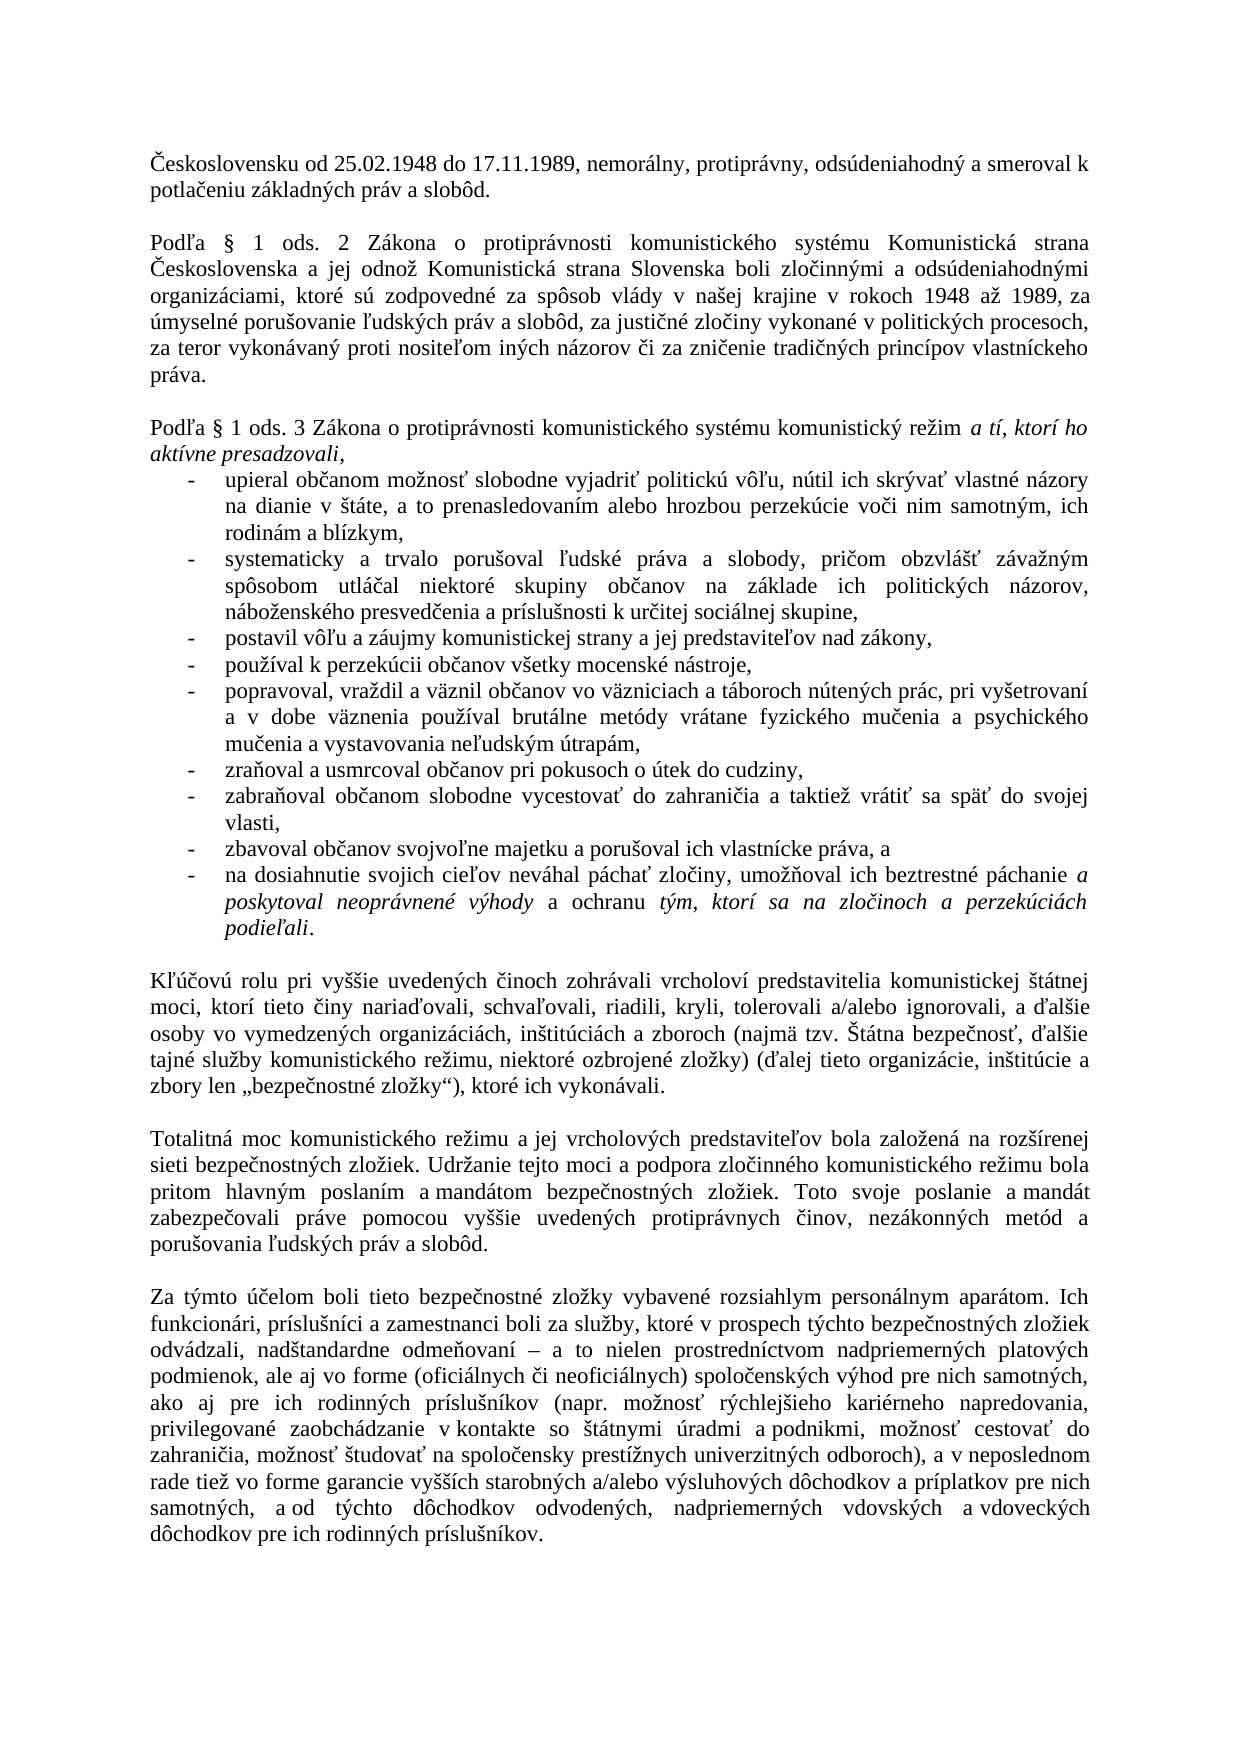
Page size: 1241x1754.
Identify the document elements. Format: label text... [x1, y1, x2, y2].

list používal k perzekúcii občanov všetky mocenské nástroje, [187, 651, 1090, 677]
list zabraňoval občanom slobodne vycestovať do zahraničia a taktiež vrátiť sa späť do svojej vlasti, [187, 782, 1090, 835]
text Podľa § 1 ods. 3 Zákona o protiprávnosti komunistického systému komunistický režim a tí, ktorí ho aktívne presadzovali, [150, 413, 1090, 466]
text Za týmto účelom boli tieto bezpečnostné zložky vybavené rozsiahlym personálnym aparátom. Ich funkcionári, príslušníci a zamestnanci boli za služby, ktoré v prospech týchto bezpečnostných zložiek odvádzali, nadštandardne odmeňovaní – a to nielen prostredníctvom nadpriemerných platových podmienok, ale aj vo forme (oficiálnych či neoficiálnych) spoločenských výhod pre nich samotných, ako aj pre ich rodinných príslušníkov (napr. možnosť rýchlejšieho kariérneho napredovania, privilegované zaobchádzanie v kontakte so štátnymi úradmi a podnikmi, možnosť cestovať do zahraničia, možnosť študovať na spoločensky prestížnych univerzitných odboroch), a v neposlednom rade tiež vo forme garancie vyšších starobných a/alebo výsluhových dôchodkov a príplatkov pre nich samotných, a od týchto dôchodkov odvodených, nadpriemerných vdovských a vdoveckých dôchodkov pre ich rodinných príslušníkov. [150, 1283, 1090, 1547]
list zbavoval občanov svojvoľne majetku a porušoval ich vlastnícke práva, a [187, 835, 1090, 862]
list postavil vôľu a záujmy komunistickej strany a jej predstaviteľov nad zákony, [187, 624, 1090, 651]
list systematicky a trvalo porušoval ľudské práva a slobody, pričom obzvlášť závažným spôsobom utláčal niektoré skupiny občanov na základe ich politických názorov, náboženského presvedčenia a príslušnosti k určitej sociálnej skupine, [187, 545, 1090, 624]
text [150, 150, 1090, 203]
text Kľúčovú rolu pri vyššie uvedených činoch zohrávali vrcholoví predstavitelia komunistickej štátnej moci, ktorí tieto činy nariaďovali, schvaľovali, riadili, kryli, tolerovali a/alebo ignorovali, a ďalšie osoby vo vymedzených organizáciách, inštitúciách a zboroch (najmä tzv. Štátna bezpečnosť, ďalšie tajné služby komunistického režimu, niektoré ozbrojené zložky) (ďalej tieto organizácie, inštitúcie a zbory len „bezpečnostné zložky“), ktoré ich vykonávali. [150, 967, 1090, 1099]
list popravoval, vraždil a väznil občanov vo väzniciach a táboroch nútených prác, pri vyšetrovaní a v dobe väznenia používal brutálne metódy vrátane fyzického mučenia a psychického mučenia a vystavovania neľudským útrapám, [187, 677, 1090, 756]
list zraňoval a usmrcoval občanov pri pokusoch o útek do cudziny, [187, 756, 1090, 782]
text Totalitná moc komunistického režimu a jej vrcholových predstaviteľov bola založená na rozšírenej sieti bezpečnostných zložiek. Udržanie tejto moci a podpora zločinného komunistického režimu bola pritom hlavným poslaním a mandátom bezpečnostných zložiek. Toto svoje poslanie a mandát zabezpečovali práve pomocou vyššie uvedených protiprávnych činov, nezákonných metód a porušovania ľudských práv a slobôd. [150, 1125, 1090, 1257]
list na dosiahnutie svojich cieľov neváhal páchať zločiny, umožňoval ich beztrestné páchanie a poskytoval neoprávnené výhody a ochranu tým, ktorí sa na zločinoch a perzekúciách podieľali. [187, 862, 1090, 941]
list upieral občanom možnosť slobodne vyjadriť politickú vôľu, nútil ich skrývať vlastné názory na dianie v štáte, a to prenasledovaním alebo hrozbou perzekúcie voči nim samotným, ich rodinám a blízkym, [187, 466, 1090, 545]
text Podľa § 1 ods. 2 Zákona o protiprávnosti komunistického systému Komunistická strana Československa a jej odnož Komunistická strana Slovenska boli zločinnými a odsúdeniahodnými organizáciami, ktoré sú zodpovedné za spôsob vlády v našej krajine v rokoch 1948 až 1989, za úmyselné porušovanie ľudských práv a slobôd, za justičné zločiny vykonané v politických procesoch, za teror vykonávaný proti nositeľom iných názorov či za zničenie tradičných princípov vlastníckeho práva. [150, 229, 1090, 387]
